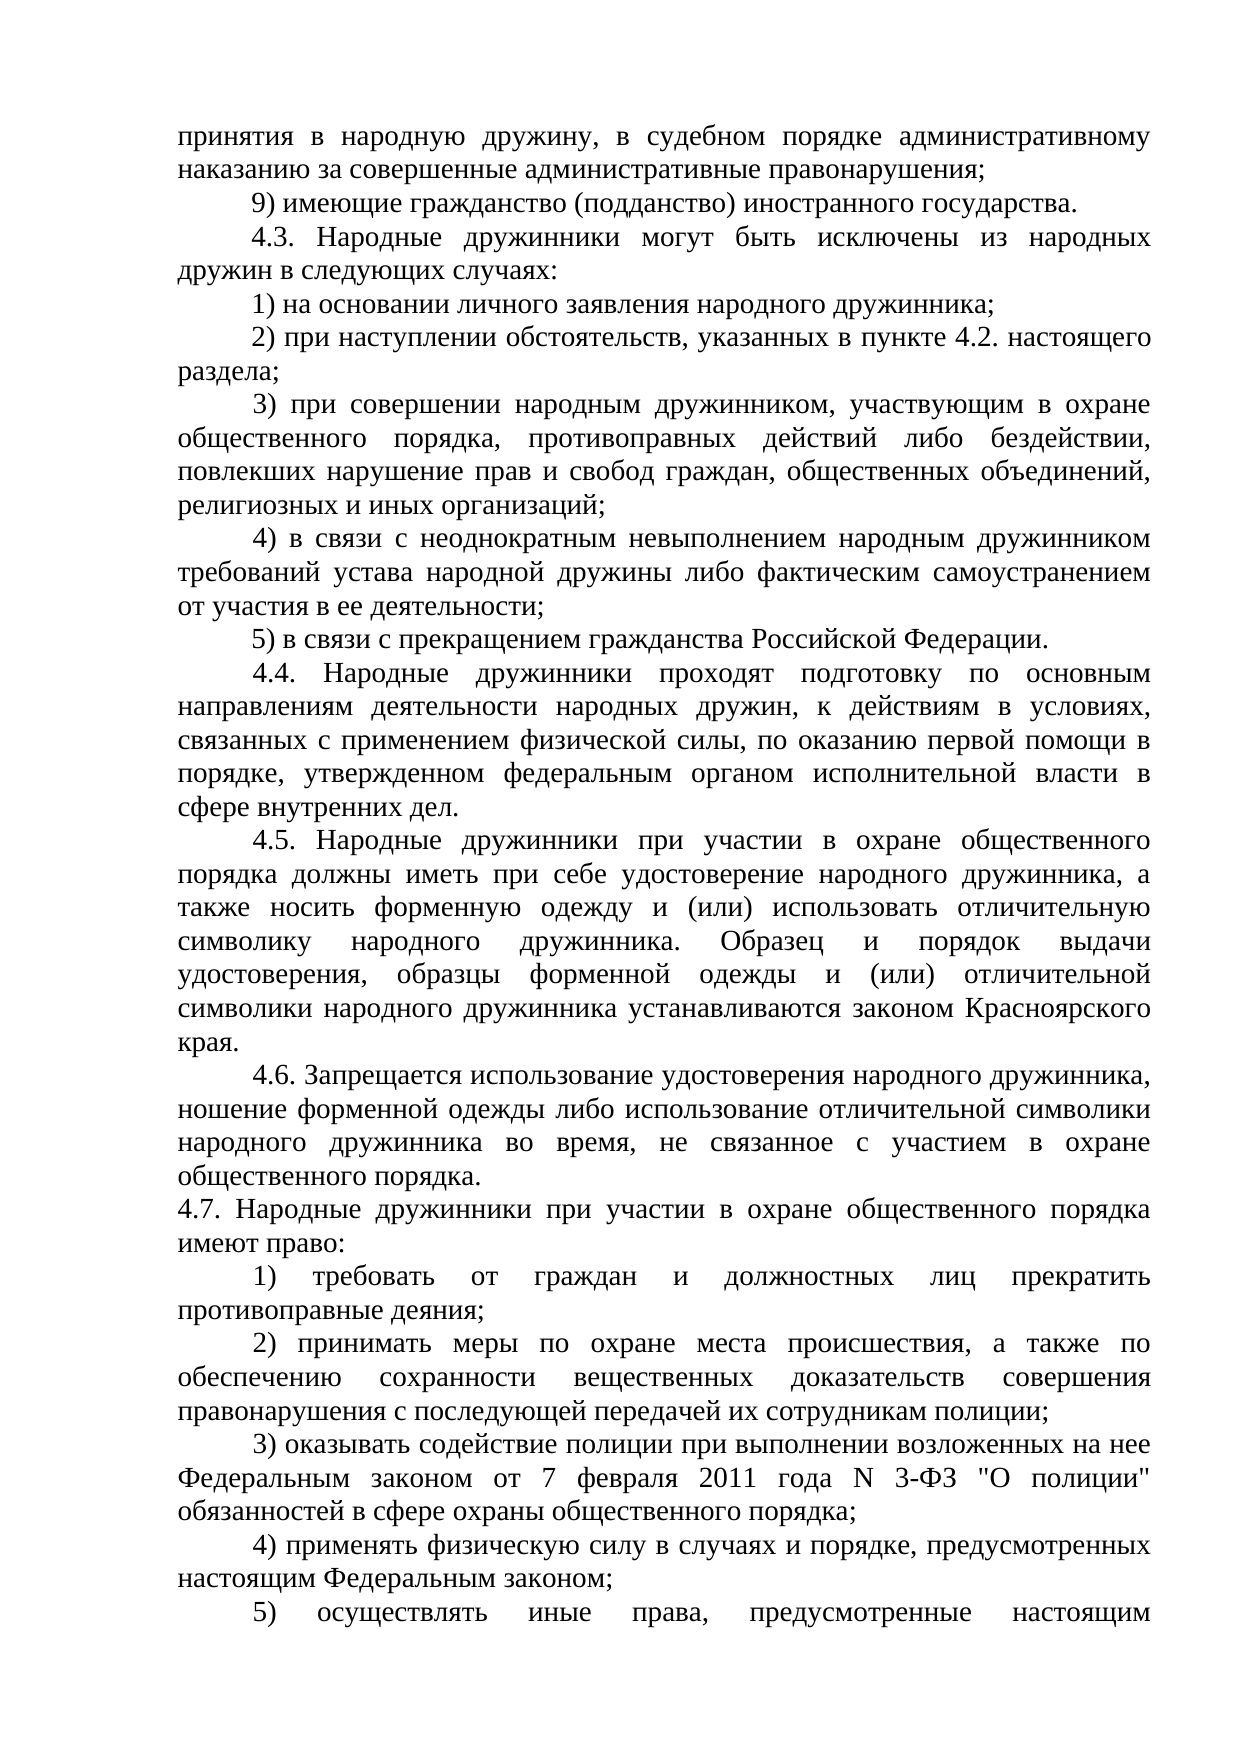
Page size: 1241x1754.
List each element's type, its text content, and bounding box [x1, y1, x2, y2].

text 5) в связи с прекращением гражданства Российской Федерации. [177, 621, 1152, 655]
text 2) при наступлении обстоятельств, указанных в пункте 4.2. настоящего раздела; [177, 319, 1152, 386]
text 1) на основании личного заявления народного дружинника; [177, 286, 1152, 319]
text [177, 1594, 1152, 1627]
text 4.3. Народные дружинники могут быть исключены из народных дружин в следующих случаях: [177, 219, 1152, 286]
text 2) принимать меры по охране места происшествия, а также по обеспечению сохранности вещественных доказательств совершения правонарушения с последующей передачей их сотрудникам полиции; [177, 1326, 1152, 1426]
text 3) оказывать содействие полиции при выполнении возложенных на нее Федеральным законом от 7 февраля 2011 года N 3-ФЗ "О полиции" обязанностей в сфере охраны общественного порядка; [177, 1426, 1152, 1527]
text 4) применять физическую силу в случаях и порядке, предусмотренных настоящим Федеральным законом; [177, 1527, 1152, 1594]
text 3) при совершении народным дружинником, участвующим в охране общественного порядка, противоправных действий либо бездействии, повлекших нарушение прав и свобод граждан, общественных объединений, религиозных и иных организаций; [177, 386, 1152, 521]
text 9) имеющие гражданство (подданство) иностранного государства. [177, 185, 1152, 219]
text 4.7. Народные дружинники при участии в охране общественного порядка имеют право: [177, 1191, 1152, 1258]
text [177, 118, 1152, 185]
text 4.5. Народные дружинники при участии в охране общественного порядка должны иметь при себе удостоверение народного дружинника, а также носить форменную одежду и (или) использовать отличительную символику народного дружинника. Образец и порядок выдачи удостоверения, образцы форменной одежды и (или) отличительной символики народного дружинника устанавливаются законом Красноярского края. [177, 822, 1152, 1057]
text 4) в связи с неоднократным невыполнением народным дружинником требований устава народной дружины либо фактическим самоустранением от участия в ее деятельности; [177, 521, 1152, 621]
text 4.4. Народные дружинники проходят подготовку по основным направлениям деятельности народных дружин, к действиям в условиях, связанных с применением физической силы, по оказанию первой помощи в порядке, утвержденном федеральным органом исполнительной власти в сфере внутренних дел. [177, 655, 1152, 822]
text 1) требовать от граждан и должностных лиц прекратить противоправные деяния; [177, 1258, 1152, 1326]
text 4.6. Запрещается использование удостоверения народного дружинника, ношение форменной одежды либо использование отличительной символики народного дружинника во время, не связанное с участием в охране общественного порядка. [177, 1057, 1152, 1191]
